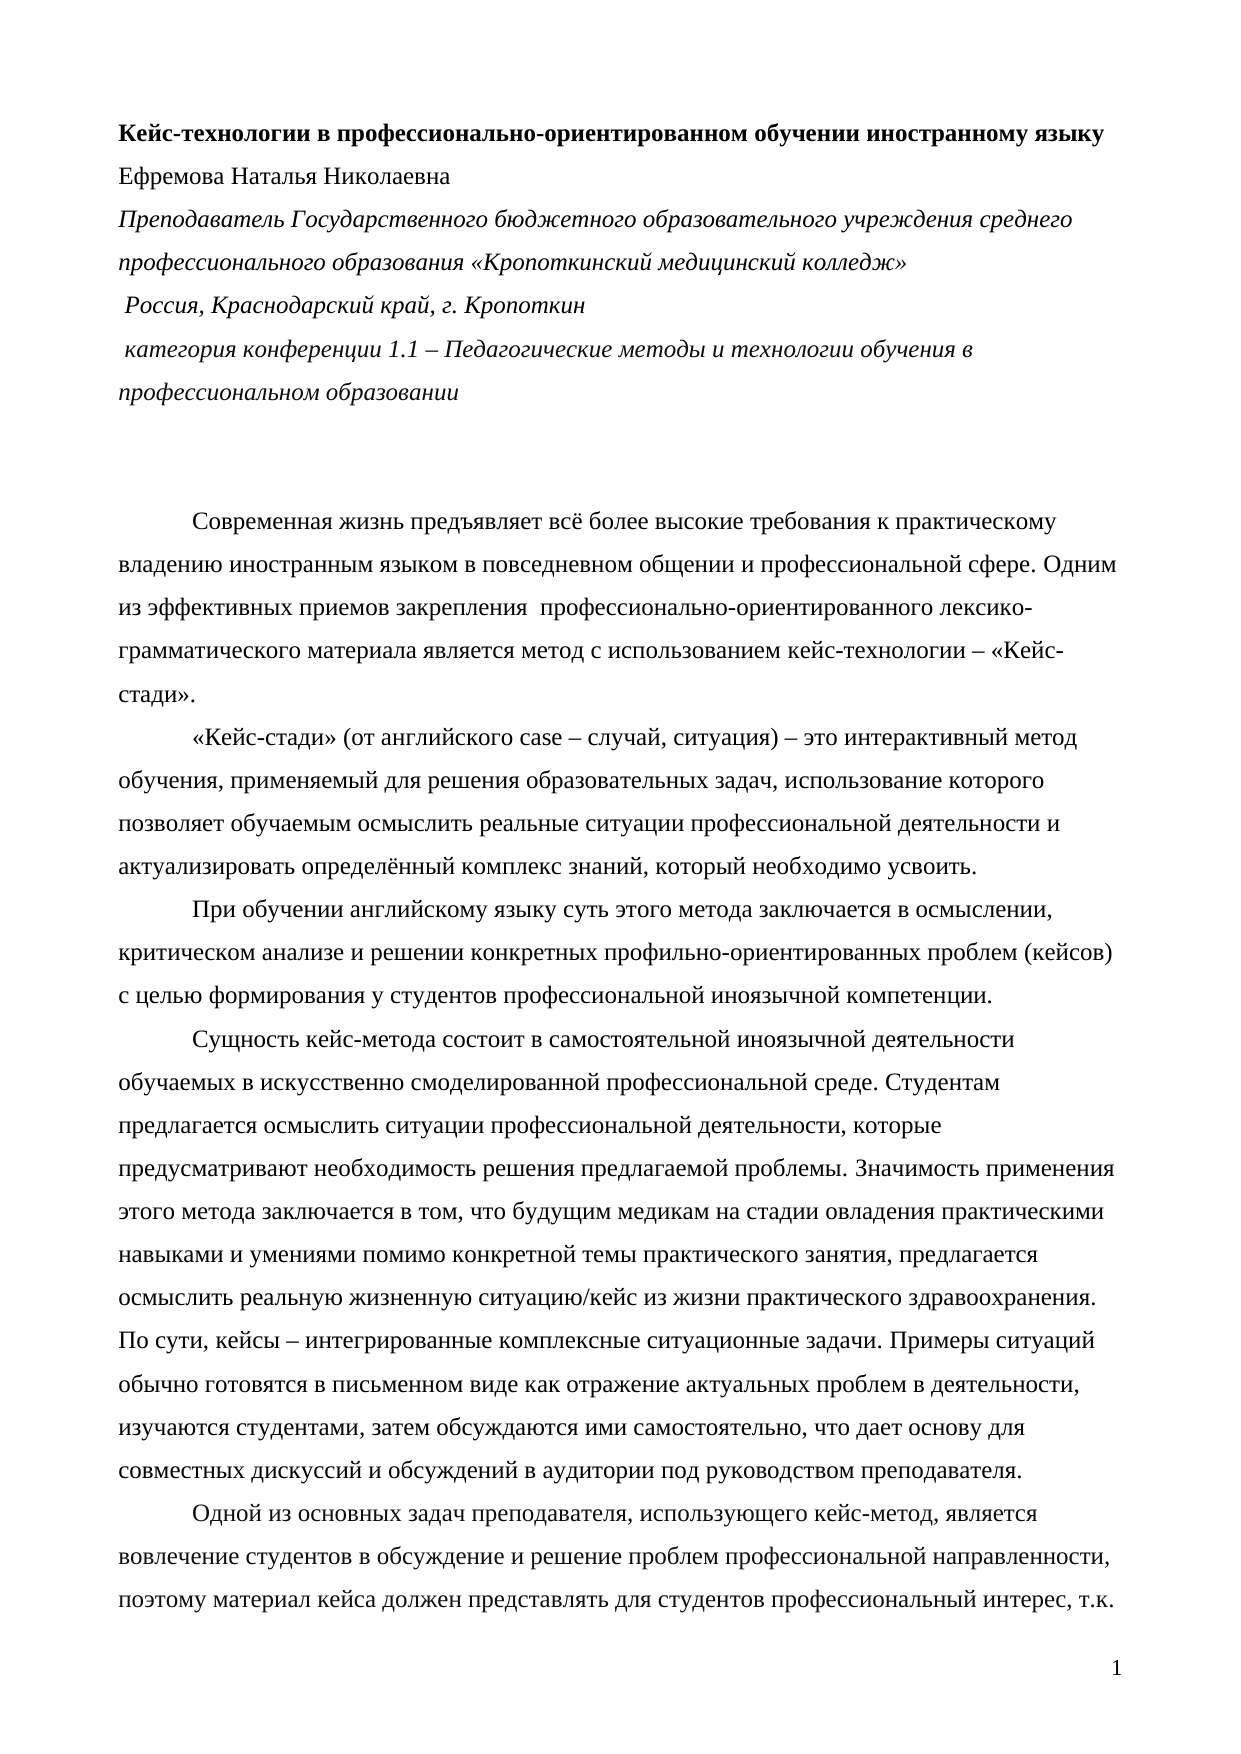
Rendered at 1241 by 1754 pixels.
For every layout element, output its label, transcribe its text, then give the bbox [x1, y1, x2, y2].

text «Кейс-стади» (от английского case – случай, ситуация) – это интерактивный метод обучения, применяемый для решения образовательных задач, использование которого позволяет обучаемым осмыслить реальные ситуации профессиональной деятельности и актуализировать определённый комплекс знаний, который необходимо усвоить. [118, 722, 1122, 880]
text Преподаватель Государственного бюджетного образовательного учреждения среднего профессионального образования «Кропоткинский медицинский колледж» [118, 204, 1122, 276]
text Современная жизнь предъявляет всё более высокие требования к практическому владению иностранным языком в повседневном общении и профессиональной сфере. Одним из эффективных приемов закрепления профессионально-ориентированного лексико-грамматического материала является метод с использованием кейс-технологии – «Кейс-стади». [118, 506, 1122, 707]
text Сущность кейс-метода состоит в самостоятельной иноязычной деятельности обучаемых в искусственно смоделированной профессиональной среде. Студентам предлагается осмыслить ситуации профессиональной деятельности, которые предусматривают необходимость решения предлагаемой проблемы. Значимость применения этого метода заключается в том, что будущим медикам на стадии овладения практическими навыками и умениями помимо конкретной темы практического занятия, предлагается осмыслить реальную жизненную ситуацию/кейс из жизни практического здравоохранения. По сути, кейсы – интегрированные комплексные ситуационные задачи. Примеры ситуаций обычно готовятся в письменном виде как отражение актуальных проблем в деятельности, изучаются студентами, затем обсуждаются ими самостоятельно, что дает основу для совместных дискуссий и обсуждений в аудитории под руководством преподавателя. [118, 1024, 1122, 1484]
text При обучении английскому языку суть этого метода заключается в осмыслении, критическом анализе и решении конкретных профильно-ориентированных проблем (кейсов) с целью формирования у студентов профессиональной иноязычной компетенции. [118, 894, 1122, 1009]
text категория конференции 1.1 – Педагогические методы и технологии обучения в профессиональном образовании [118, 334, 1122, 406]
text Кейс-технологии в профессионально-ориентированном обучении иностранному языку [118, 118, 1122, 147]
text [118, 1498, 1122, 1613]
text Россия, Краснодарский край, г. Кропоткин [118, 291, 1122, 319]
text Ефремова Наталья Николаевна [118, 161, 1122, 190]
